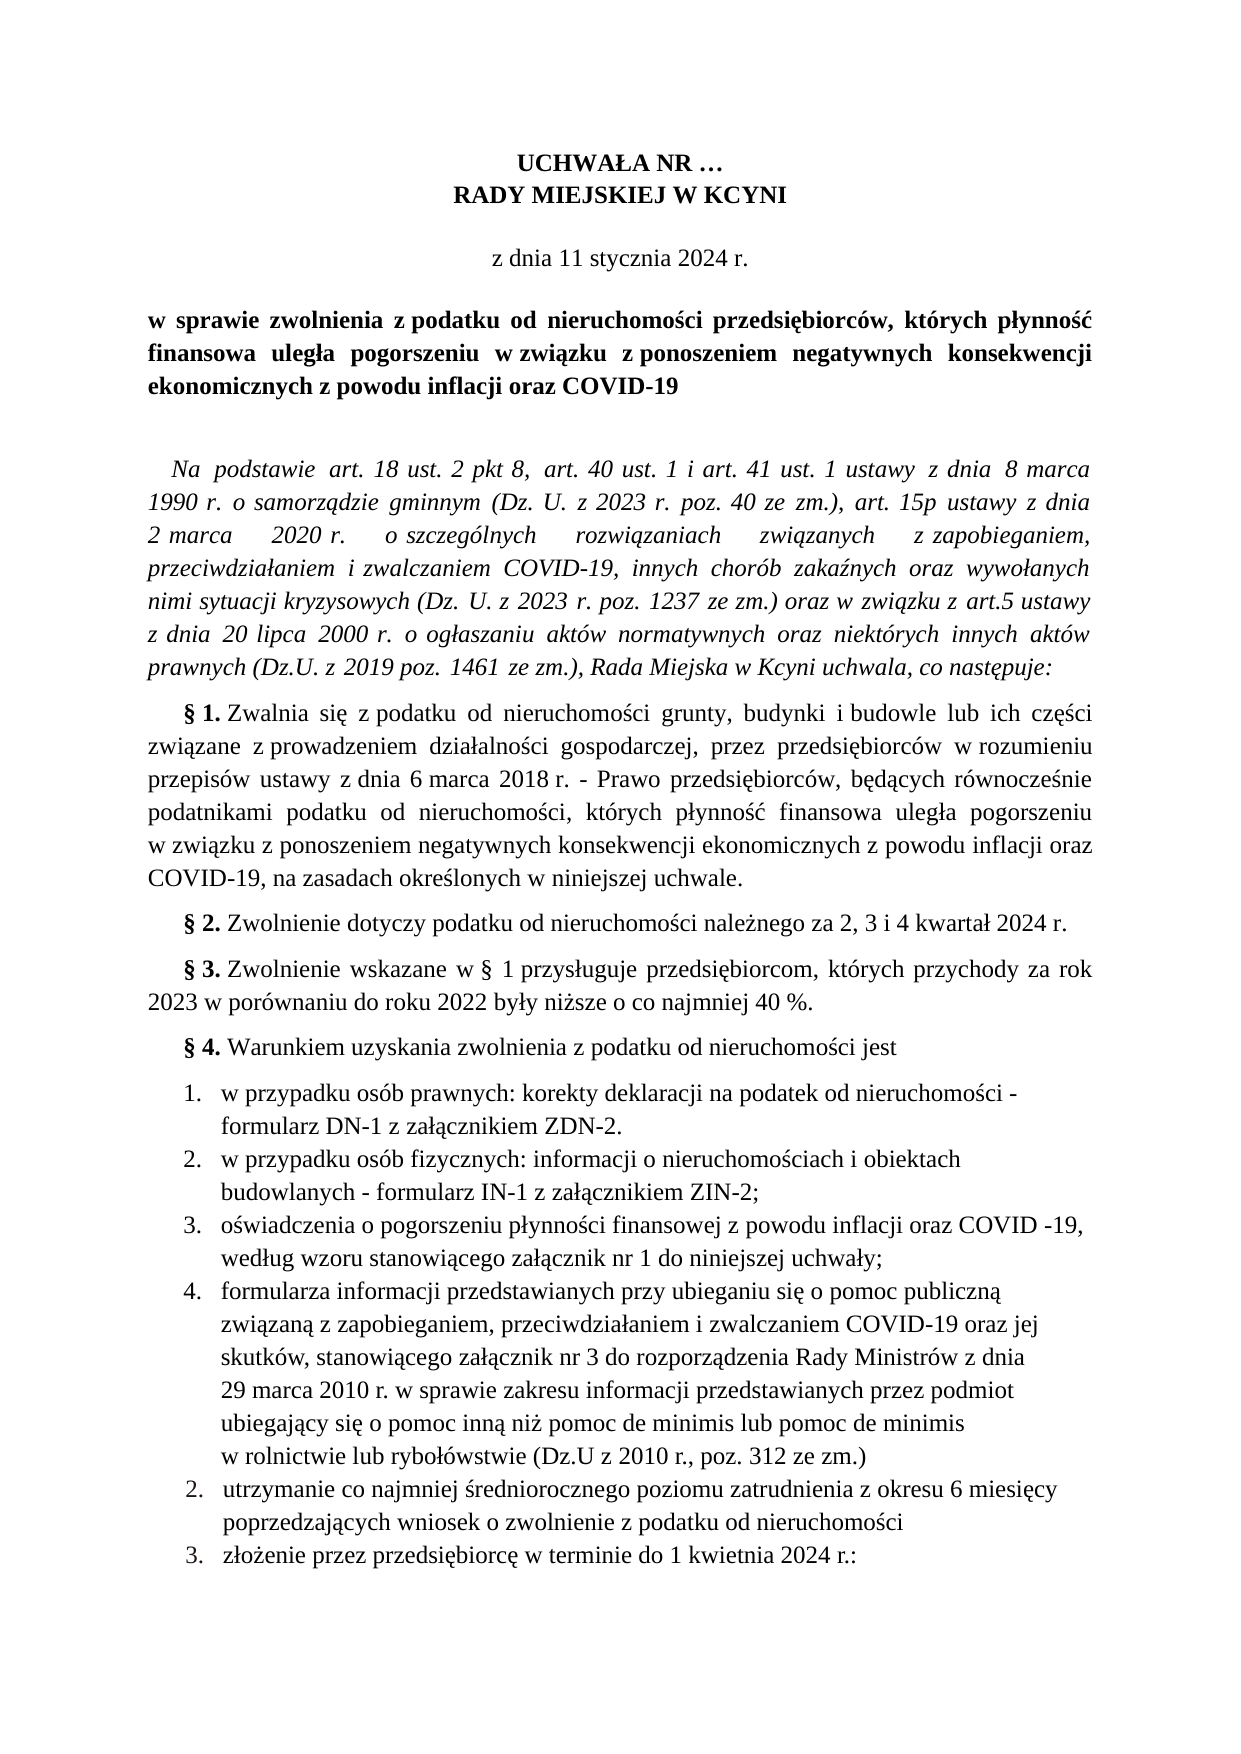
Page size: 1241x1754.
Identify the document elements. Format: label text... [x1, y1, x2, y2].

list utrzymanie co najmniej średniorocznego poziomu zatrudnienia z okresu 6 miesięcy poprzedzających wniosek o zwolnienie z podatku od nieruchomości [185, 1474, 1093, 1536]
text § 3. Zwolnienie wskazane w § 1 przysługuje przedsiębiorcom, których przychody za rok 2023 w porównaniu do roku 2022 były niższe o co najmniej 40 %. [148, 954, 1093, 1016]
text Uchwała Nr … Rady MIEJSKIEJ W KCYNI [148, 148, 1093, 209]
list oświadczenia o pogorszeniu płynności finansowej z powodu inflacji oraz COVID -19, według wzoru stanowiącego załącznik nr 1 do niniejszej uchwały; [183, 1210, 1093, 1272]
text § 2. Zwolnienie dotyczy podatku od nieruchomości należnego za 2, 3 i 4 kwartał 2024 r. [148, 908, 1093, 937]
text z dnia 11 stycznia 2024 r. [148, 243, 1093, 272]
text § 1. Zwalnia się z podatku od nieruchomości grunty, budynki i budowle lub ich części związane z prowadzeniem działalności gospodarczej, przez przedsiębiorców w rozumieniu przepisów ustawy z dnia 6 marca 2018 r. - Prawo przedsiębiorców, będących równocześnie podatnikami podatku od nieruchomości, których płynność finansowa uległa pogorszeniu w związku z ponoszeniem negatywnych konsekwencji ekonomicznych z powodu inflacji oraz COVID-19, na zasadach określonych w niniejszej uchwale. [148, 698, 1093, 892]
text Na podstawie art. 18 ust. 2 pkt 8, art. 40 ust. 1 i art. 41 ust. 1 ustawy z dnia 8 marca 1990 r. o samorządzie gminnym (Dz. U. z 2023 r. poz. 40 ze zm.), art. 15p ustawy z dnia 2 marca 2020 r. o szczególnych rozwiązaniach związanych z zapobieganiem, przeciwdziałaniem i zwalczaniem COVID-19, innych chorób zakaźnych oraz wywołanych nimi sytuacji kryzysowych (Dz. U. z 2023 r. poz. 1237 ze zm.) oraz w związku z art.5 ustawy z dnia 20 lipca 2000 r. o ogłaszaniu aktów normatywnych oraz niektórych innych aktów prawnych (Dz.U. z 2019 poz. 1461 ze zm.), Rada Miejska w Kcyni uchwala, co następuje: [148, 454, 1093, 681]
list formularza informacji przedstawianych przy ubieganiu się o pomoc publiczną związaną z zapobieganiem, przeciwdziałaniem i zwalczaniem COVID-19 oraz jej skutków, stanowiącego załącznik nr 3 do rozporządzenia Rady Ministrów z dnia 29 marca 2010 r. w sprawie zakresu informacji przedstawianych przez podmiot ubiegający się o pomoc inną niż pomoc de minimis lub pomoc de minimis w rolnictwie lub rybołówstwie (Dz.U z 2010 r., poz. 312 ze zm.) [183, 1276, 1093, 1470]
list złożenie przez przedsiębiorcę w terminie do 1 kwietnia 2024 r.: [185, 1540, 1093, 1569]
text § 4. Warunkiem uzyskania zwolnienia z podatku od nieruchomości jest [148, 1032, 1093, 1061]
text w sprawie zwolnienia z podatku od nieruchomości przedsiębiorców, których płynność finansowa uległa pogorszeniu w związku z ponoszeniem negatywnych konsekwencji ekonomicznych z powodu inflacji oraz COVID-19 [148, 305, 1093, 400]
list w przypadku osób fizycznych: informacji o nieruchomościach i obiektach budowlanych - formularz IN-1 z załącznikiem ZIN-2; [183, 1144, 1093, 1206]
list w przypadku osób prawnych: korekty deklaracji na podatek od nieruchomości - formularz DN-1 z załącznikiem ZDN-2. [183, 1078, 1093, 1140]
